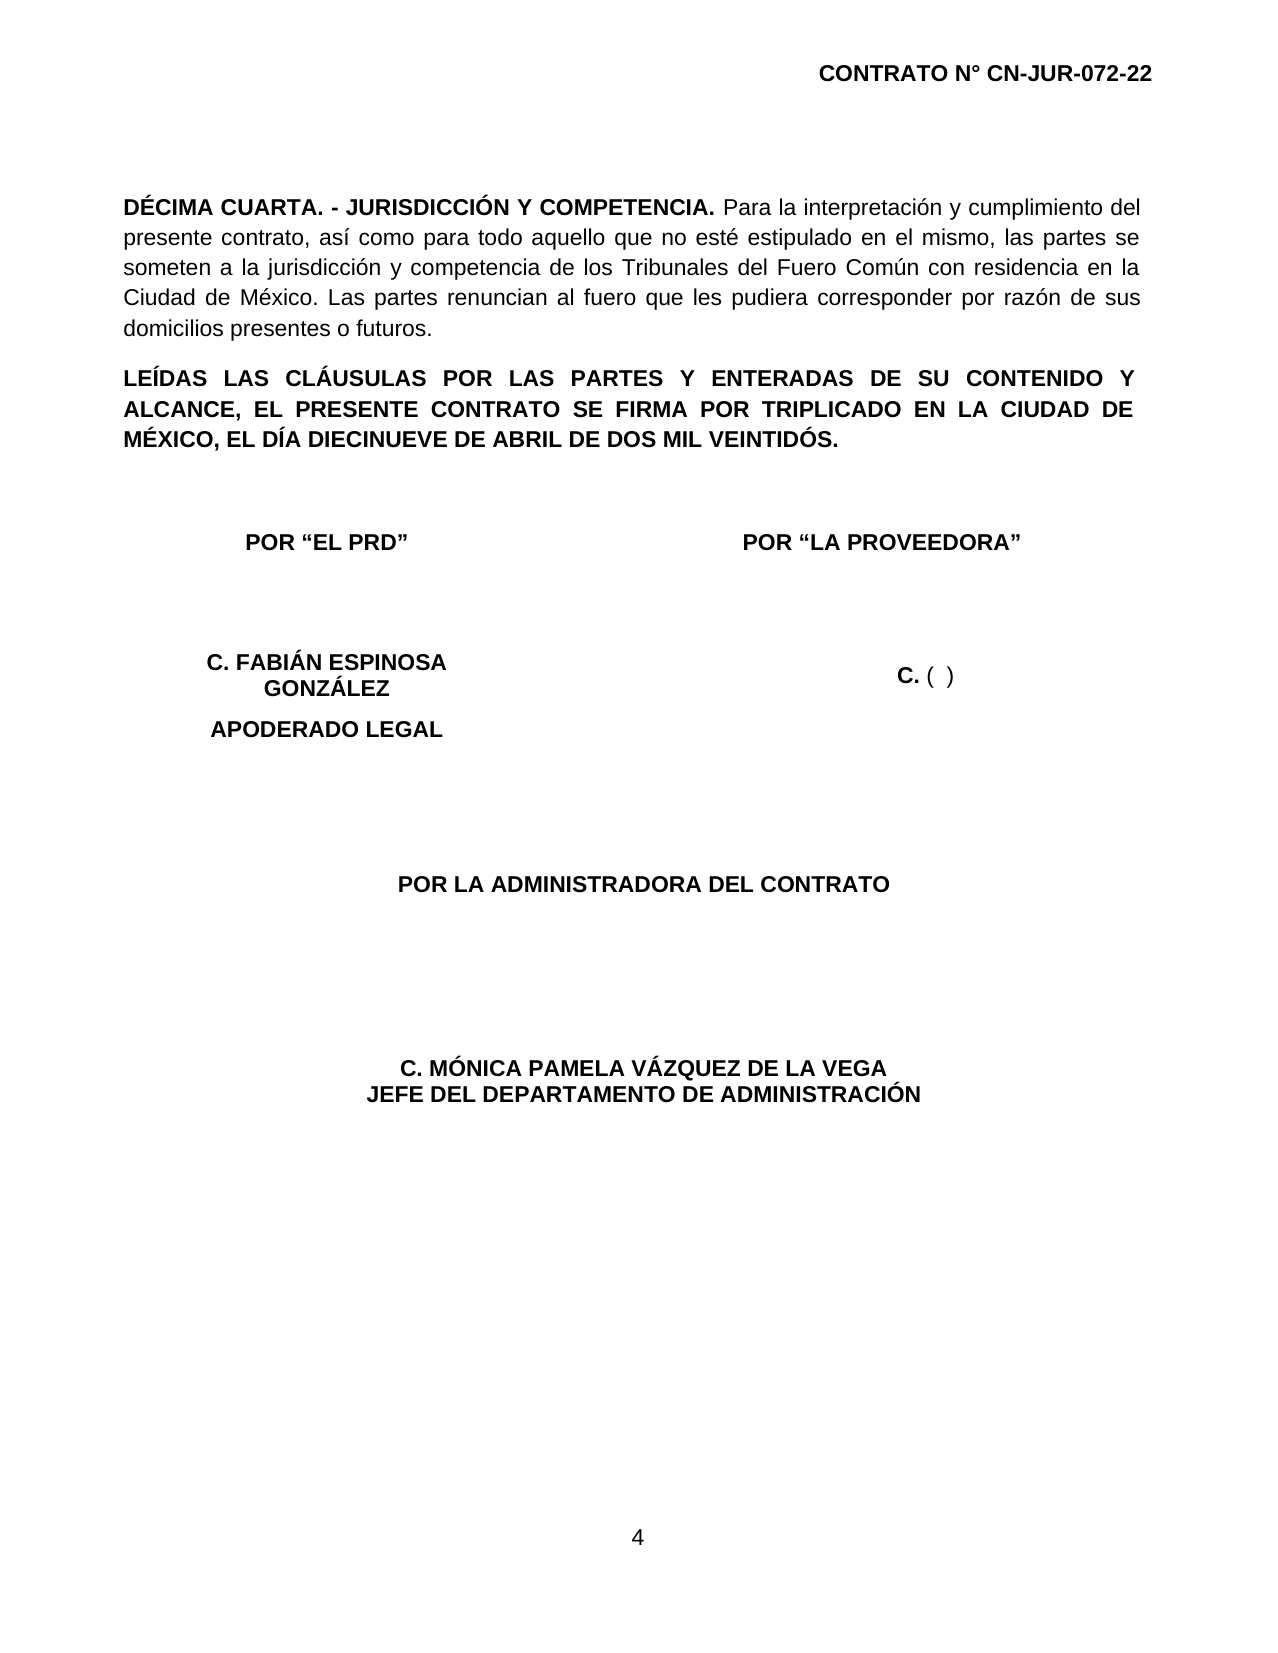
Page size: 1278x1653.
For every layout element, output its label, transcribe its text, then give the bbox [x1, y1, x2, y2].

text C. FABIÁN ESPINOSA GONZÁLEZ [206, 649, 449, 702]
text C. MÓNICA PAMELA VÁZQUEZ DE LA VEGA JEFE DEL DEPARTAMENTO DE ADMINISTRACIÓN [366, 1055, 924, 1108]
text C. ( ) [719, 662, 1131, 688]
text POR “EL PRD” [245, 529, 452, 555]
text POR “LA PROVEEDORA” [742, 529, 1187, 556]
text DÉCIMA CUARTA. - JURISDICCIÓN Y COMPETENCIA. Para la interpretación y cumplimiento del presente contrato, así como para todo aquello que no esté estipulado en el mismo, las partes se someten a la jurisdicción y competencia de los Tribunales del Fuero Común con residencia en la Ciudad de México. Las partes renuncian al fuero que les pudiera corresponder por razón de sus domicilios presentes o futuros. [123, 194, 1141, 341]
text POR LA ADMINISTRADORA DEL CONTRATO [398, 871, 1187, 897]
text APODERADO LEGAL [210, 716, 452, 743]
subtitle LEÍDAS LAS CLÁUSULAS POR LAS PARTES Y ENTERADAS DE SU CONTENIDO Y ALCANCE, EL PRESENTE CONTRATO SE FIRMA POR TRIPLICADO EN LA CIUDAD DE MÉXICO, EL DÍA DIECINUEVE DE ABRIL DE DOS MIL VEINTIDÓS. [123, 365, 1135, 452]
